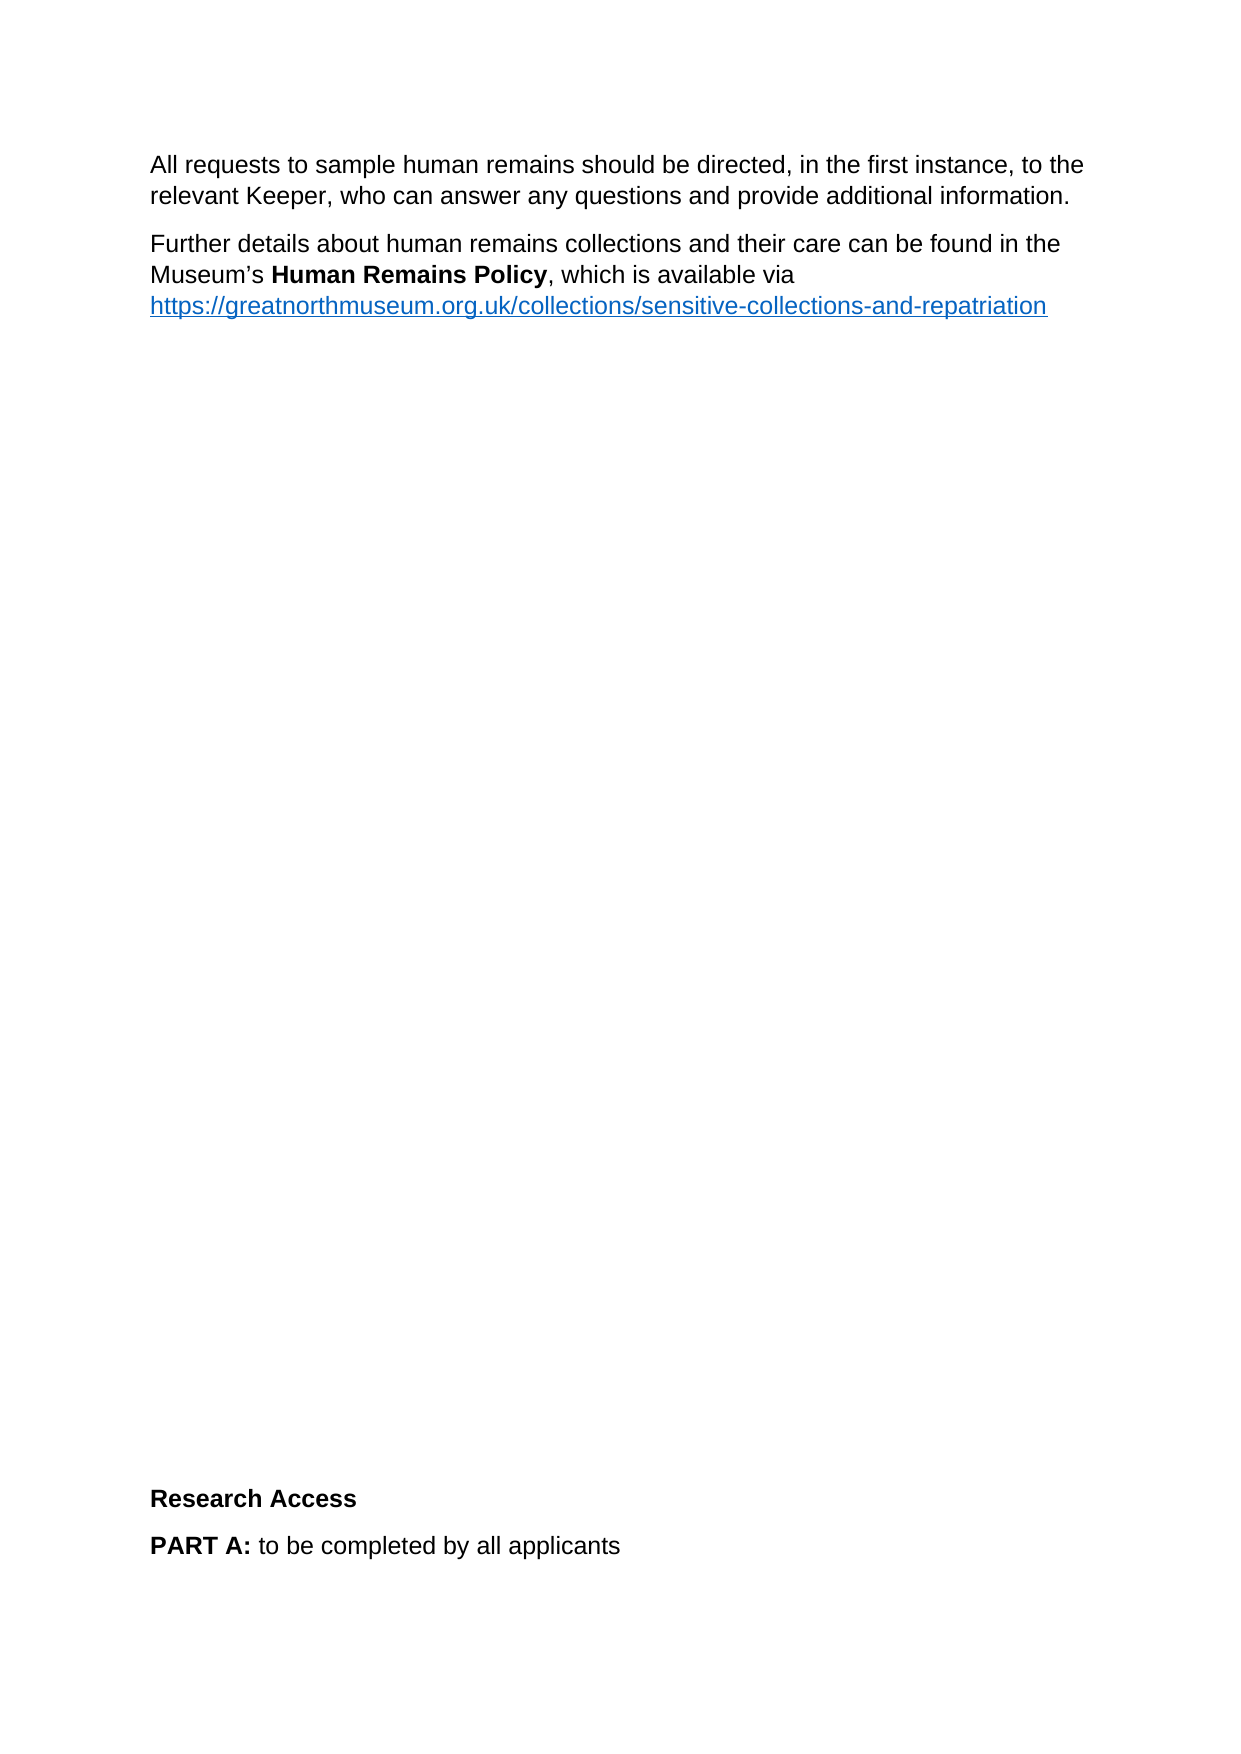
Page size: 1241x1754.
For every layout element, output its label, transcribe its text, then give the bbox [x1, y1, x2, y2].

text All requests to sample human remains should be directed, in the first instance, to the relevant Keeper, who can answer any questions and provide additional information. [150, 150, 1090, 210]
text Further details about human remains collections and their care can be found in the Museum’s Human Remains Policy, which is available via https://greatnorthmuseum.org.uk/collections/sensitive-collections-and-repatriation [150, 229, 1090, 319]
text PART A: to be completed by all applicants [150, 1531, 1090, 1560]
text Research Access [150, 1483, 1090, 1512]
